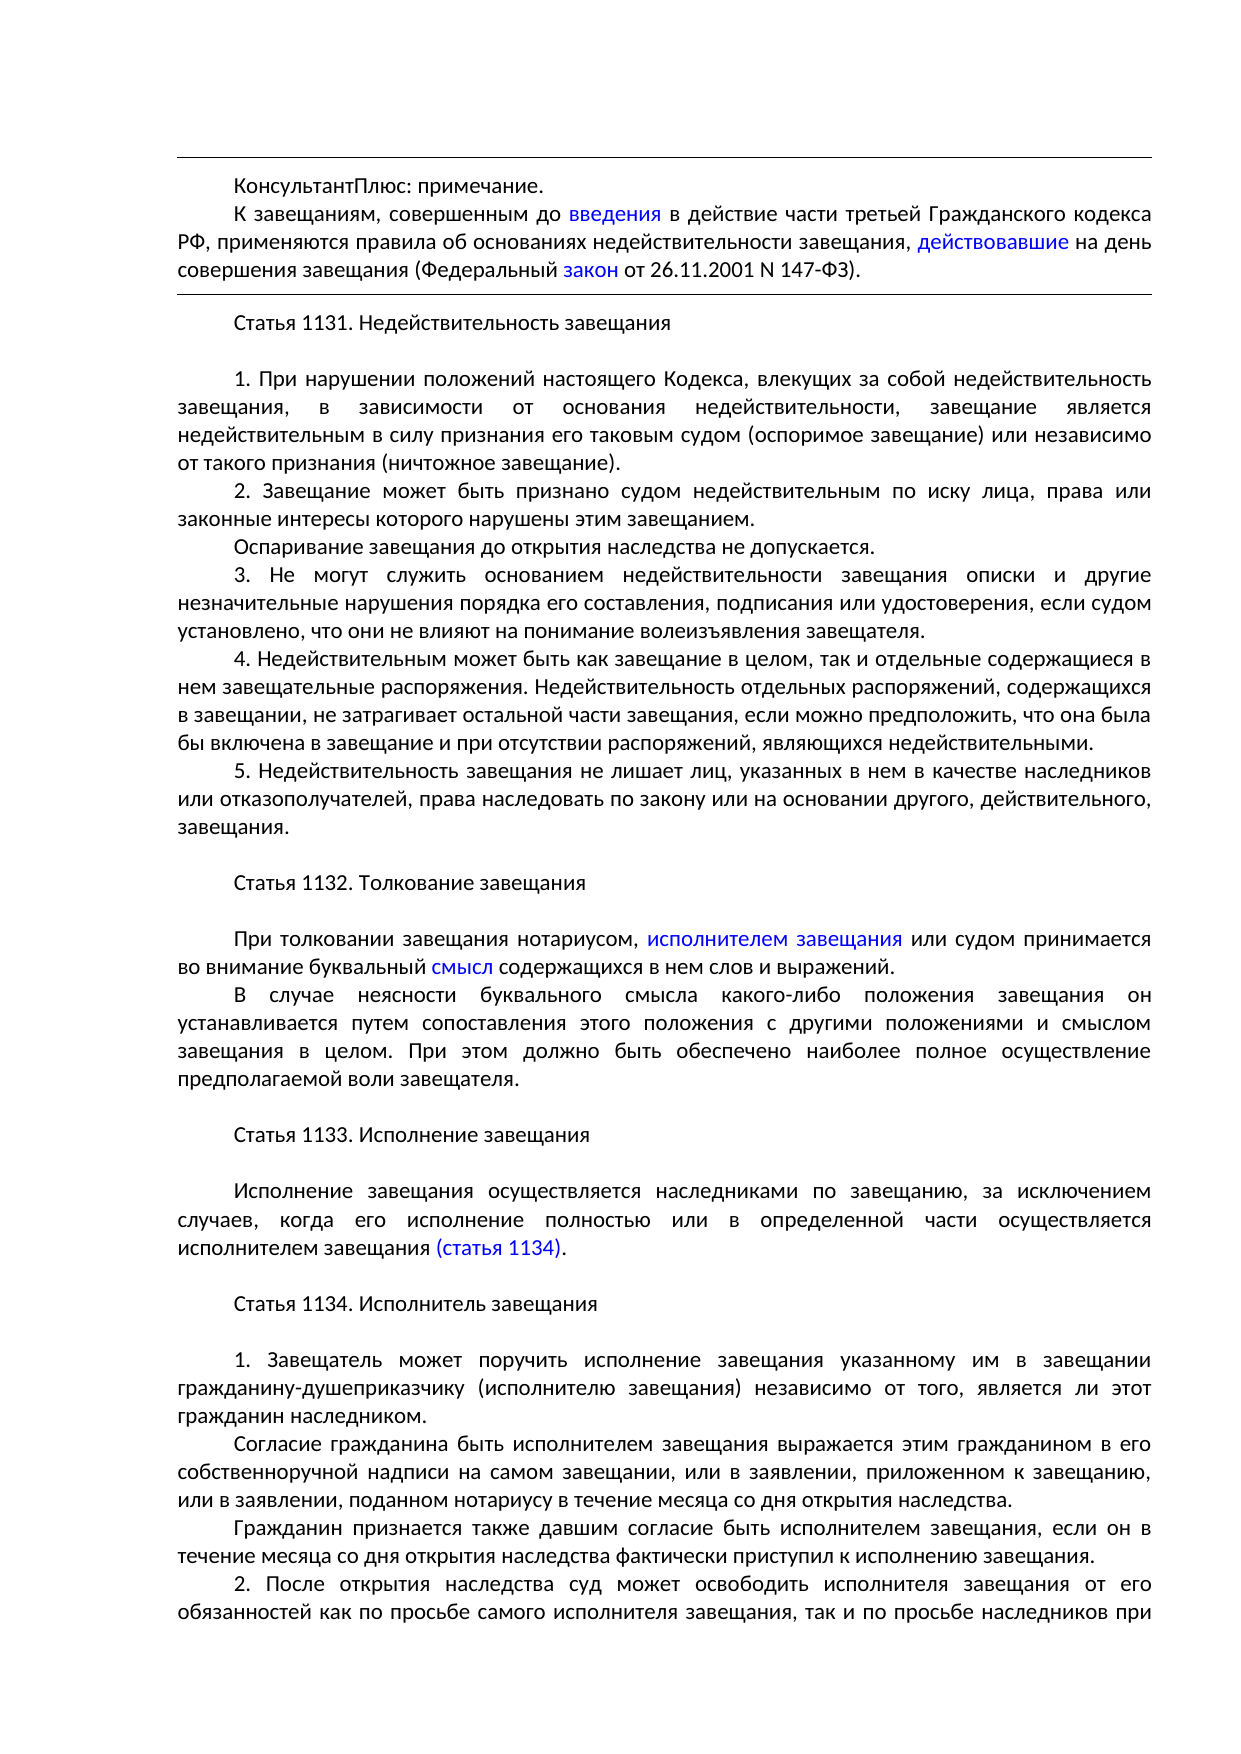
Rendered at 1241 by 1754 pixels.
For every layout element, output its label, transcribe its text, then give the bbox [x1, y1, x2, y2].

text 1. Завещатель может поручить исполнение завещания указанному им в завещании гражданину-душеприказчику (исполнителю завещания) независимо от того, является ли этот гражданин наследником. [177, 1345, 1152, 1429]
text Согласие гражданина быть исполнителем завещания выражается этим гражданином в его собственноручной надписи на самом завещании, или в заявлении, приложенном к завещанию, или в заявлении, поданном нотариусу в течение месяца со дня открытия наследства. [177, 1429, 1152, 1513]
text Статья 1134. Исполнитель завещания [177, 1289, 1152, 1317]
text Оспаривание завещания до открытия наследства не допускается. [177, 532, 1152, 560]
text Исполнение завещания осуществляется наследниками по завещанию, за исключением случаев, когда его исполнение полностью или в определенной части осуществляется исполнителем завещания (статья 1134). [177, 1177, 1152, 1261]
text 5. Недействительность завещания не лишает лиц, указанных в нем в качестве наследников или отказополучателей, права наследовать по закону или на основании другого, действительного, завещания. [177, 756, 1152, 840]
text 4. Недействительным может быть как завещание в целом, так и отдельные содержащиеся в нем завещательные распоряжения. Недействительность отдельных распоряжений, содержащихся в завещании, не затрагивает остальной части завещания, если можно предположить, что она была бы включена в завещание и при отсутствии распоряжений, являющихся недействительными. [177, 644, 1152, 756]
text 3. Не могут служить основанием недействительности завещания описки и другие незначительные нарушения порядка его составления, подписания или удостоверения, если судом установлено, что они не влияют на понимание волеизъявления завещателя. [177, 560, 1152, 644]
text К завещаниям, совершенным до введения в действие части третьей Гражданского кодекса РФ, применяются правила об основаниях недействительности завещания, действовавшие на день совершения завещания (Федеральный закон от 26.11.2001 N 147-ФЗ). [177, 199, 1152, 283]
text При толковании завещания нотариусом, исполнителем завещания или судом принимается во внимание буквальный смысл содержащихся в нем слов и выражений. [177, 924, 1152, 981]
text Гражданин признается также давшим согласие быть исполнителем завещания, если он в течение месяца со дня открытия наследства фактически приступил к исполнению завещания. [177, 1513, 1152, 1569]
text 1. При нарушении положений настоящего Кодекса, влекущих за собой недействительность завещания, в зависимости от основания недействительности, завещание является недействительным в силу признания его таковым судом (оспоримое завещание) или независимо от такого признания (ничтожное завещание). [177, 364, 1152, 476]
text 2. Завещание может быть признано судом недействительным по иску лица, права или законные интересы которого нарушены этим завещанием. [177, 476, 1152, 532]
text Статья 1132. Толкование завещания [177, 868, 1152, 896]
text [177, 1569, 1152, 1625]
text В случае неясности буквального смысла какого-либо положения завещания он устанавливается путем сопоставления этого положения с другими положениями и смыслом завещания в целом. При этом должно быть обеспечено наиболее полное осуществление предполагаемой воли завещателя. [177, 981, 1152, 1093]
text Статья 1131. Недействительность завещания [177, 308, 1152, 336]
text Статья 1133. Исполнение завещания [177, 1121, 1152, 1149]
text КонсультантПлюс: примечание. [177, 171, 1152, 199]
